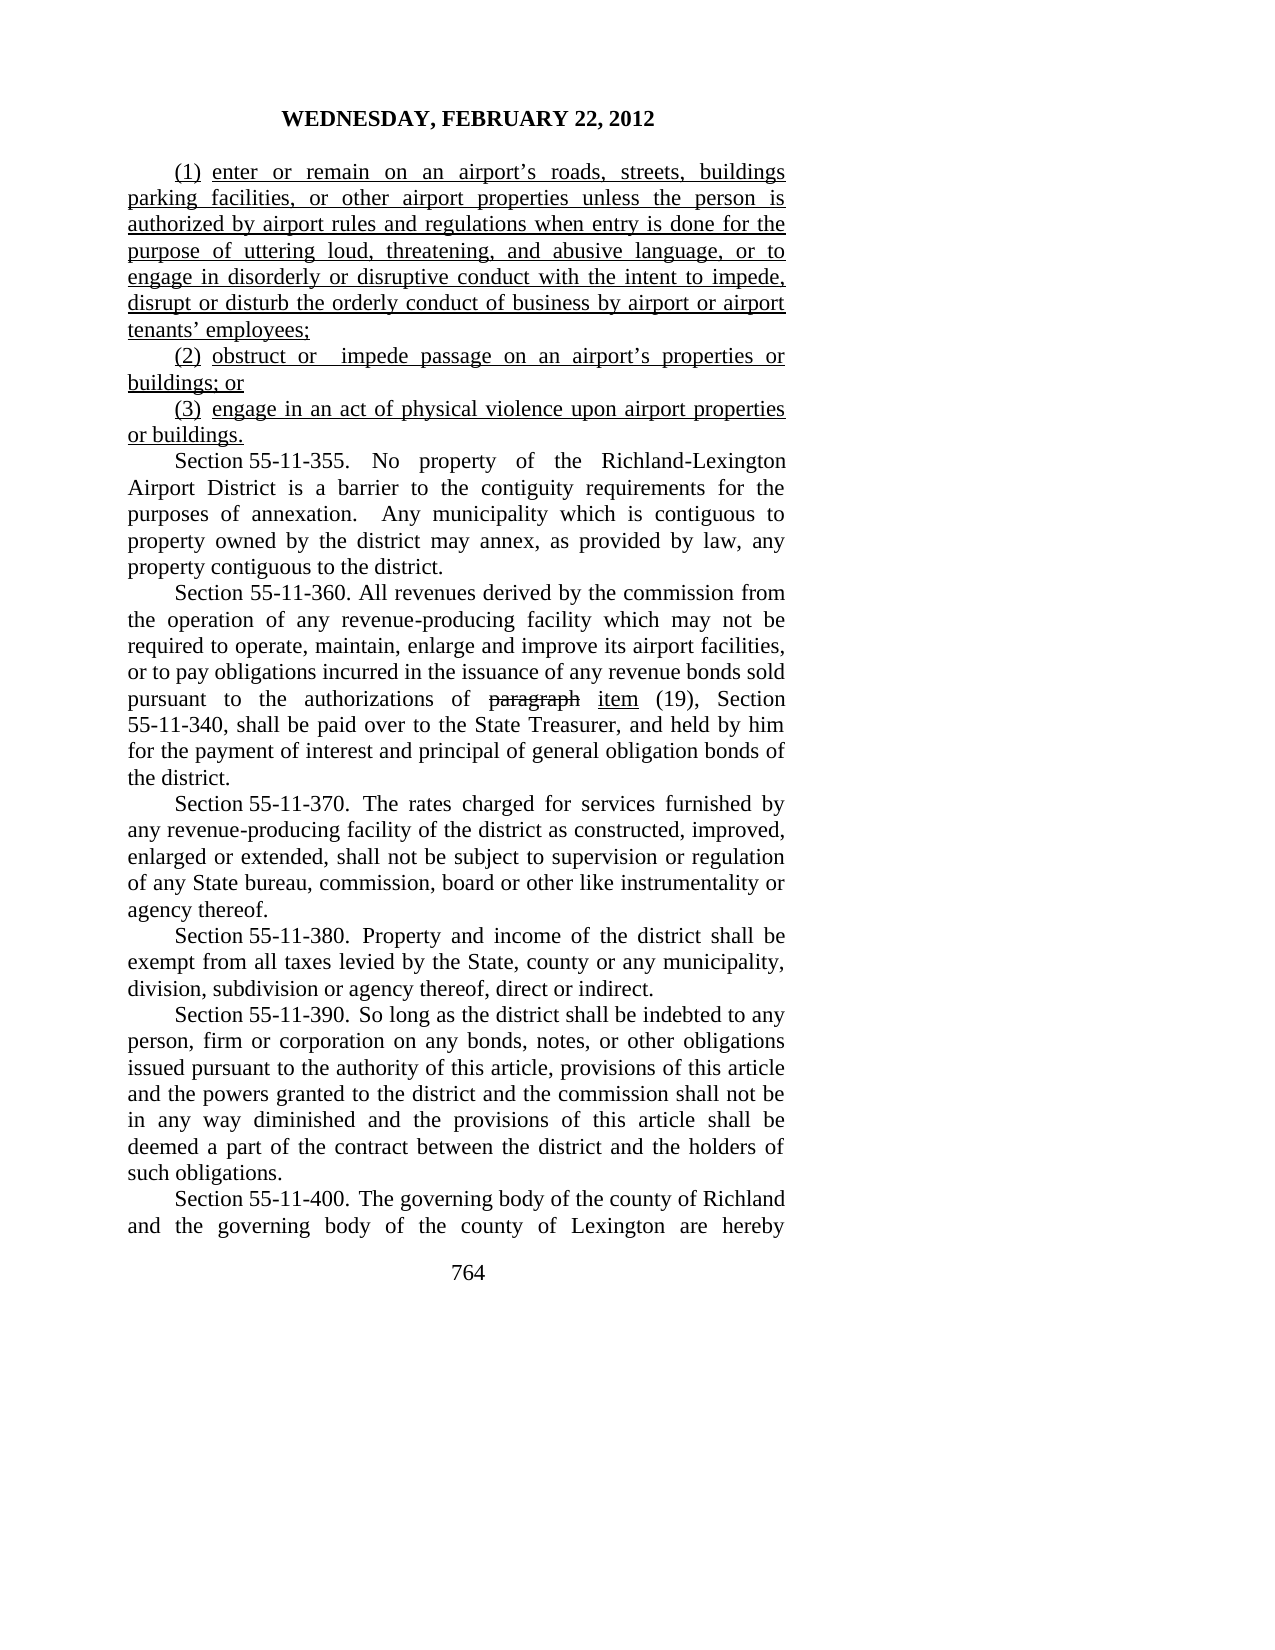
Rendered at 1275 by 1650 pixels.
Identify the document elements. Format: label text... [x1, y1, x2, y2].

text Section 55-11-355. No property of the Richland-Lexington Airport District is a barrier to the contiguity requirements for the purposes of annexation. Any municipality which is contiguous to property owned by the district may annex, as provided by law, any property contiguous to the district. [127, 448, 786, 579]
text (2) obstruct or impede passage on an airport’s properties or buildings; or [127, 342, 786, 395]
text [127, 1186, 786, 1238]
text (1) enter or remain on an airport’s roads, streets, buildings parking facilities, or other airport properties unless the person is authorized by airport rules and regulations when entry is done for the purpose of uttering loud, threatening, and abusive language, or to engage in disorderly or disruptive conduct with the intent to impede, disrupt or disturb the orderly conduct of business by airport or airport tenants’ employees; [127, 158, 786, 207]
text Section 55-11-370. The rates charged for services furnished by any revenue-producing facility of the district as constructed, improved, enlarged or extended, shall not be subject to supervision or regulation of any State bureau, commission, board or other like instrumentality or agency thereof. [127, 790, 786, 922]
text Section 55-11-390. So long as the district shall be indebted to any person, firm or corporation on any bonds, notes, or other obligations issued pursuant to the authority of this article, provisions of this article and the powers granted to the district and the commission shall not be in any way diminished and the provisions of this article shall be deemed a part of the contract between the district and the holders of such obligations. [127, 1001, 786, 1186]
text Section 55-11-360. All revenues derived by the commission from the operation of any revenue-producing facility which may not be required to operate, maintain, enlarge and improve its airport facilities, or to pay obligations incurred in the issuance of any revenue bonds sold pursuant to the authorizations of paragraph item (19), Section 55-11-340, shall be paid over to the State Treasurer, and held by him for the payment of interest and principal of general obligation bonds of the district. [127, 579, 786, 790]
text Section 55-11-380. Property and income of the district shall be exempt from all taxes levied by the State, county or any municipality, division, subdivision or agency thereof, direct or indirect. [127, 922, 786, 1001]
text (3) engage in an act of physical violence upon airport properties or buildings. [127, 395, 786, 448]
